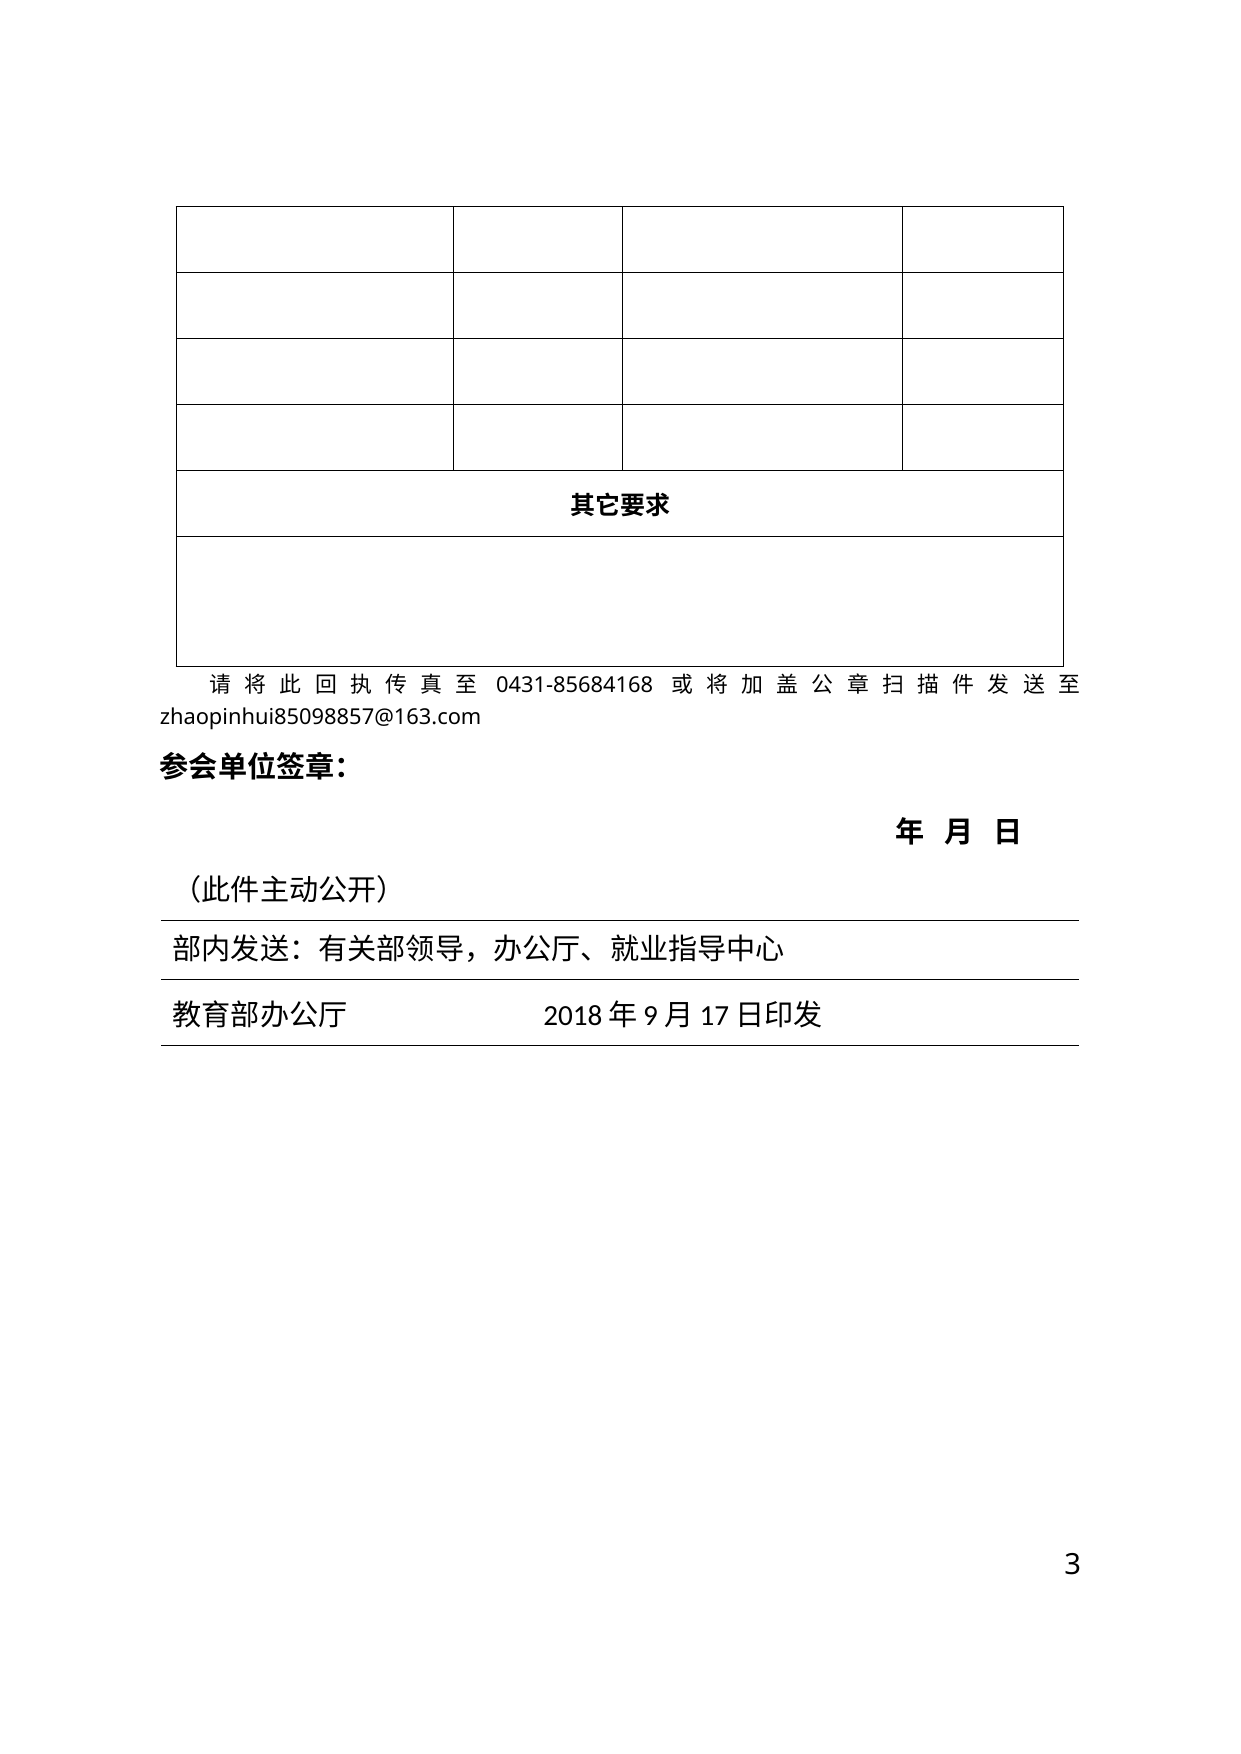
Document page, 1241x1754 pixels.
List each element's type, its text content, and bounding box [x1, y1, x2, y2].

text 年 月 日 [159, 797, 1022, 862]
table_cell [177, 273, 453, 338]
table_cell [623, 405, 902, 470]
table_cell [623, 273, 902, 338]
table_cell [177, 339, 453, 404]
table_cell [454, 207, 622, 272]
table_cell [177, 537, 1063, 666]
table_cell [903, 339, 1063, 404]
table_cell [454, 273, 622, 338]
table_cell [454, 405, 622, 470]
text 请将此回执传真至0431-85684168或将加盖公章扫描件发送至zhaopinhui85098857@163.com [139, 667, 1081, 732]
table_cell [903, 273, 1063, 338]
table_cell 教育部办公厅 2018年9 月17日印发 [161, 980, 1079, 1045]
table_header （此件主动公开） [161, 862, 1079, 920]
table_cell [454, 339, 622, 404]
table_cell [623, 339, 902, 404]
table_cell [177, 207, 453, 272]
table_cell [623, 207, 902, 272]
table_cell [903, 207, 1063, 272]
table_cell 部内发送：有关部领导，办公厅、就业指导中心 [161, 921, 1079, 979]
table_cell 其它要求 [177, 471, 1063, 536]
table_cell [177, 405, 453, 470]
table_cell [903, 405, 1063, 470]
text 参会单位签章： [159, 732, 1081, 797]
